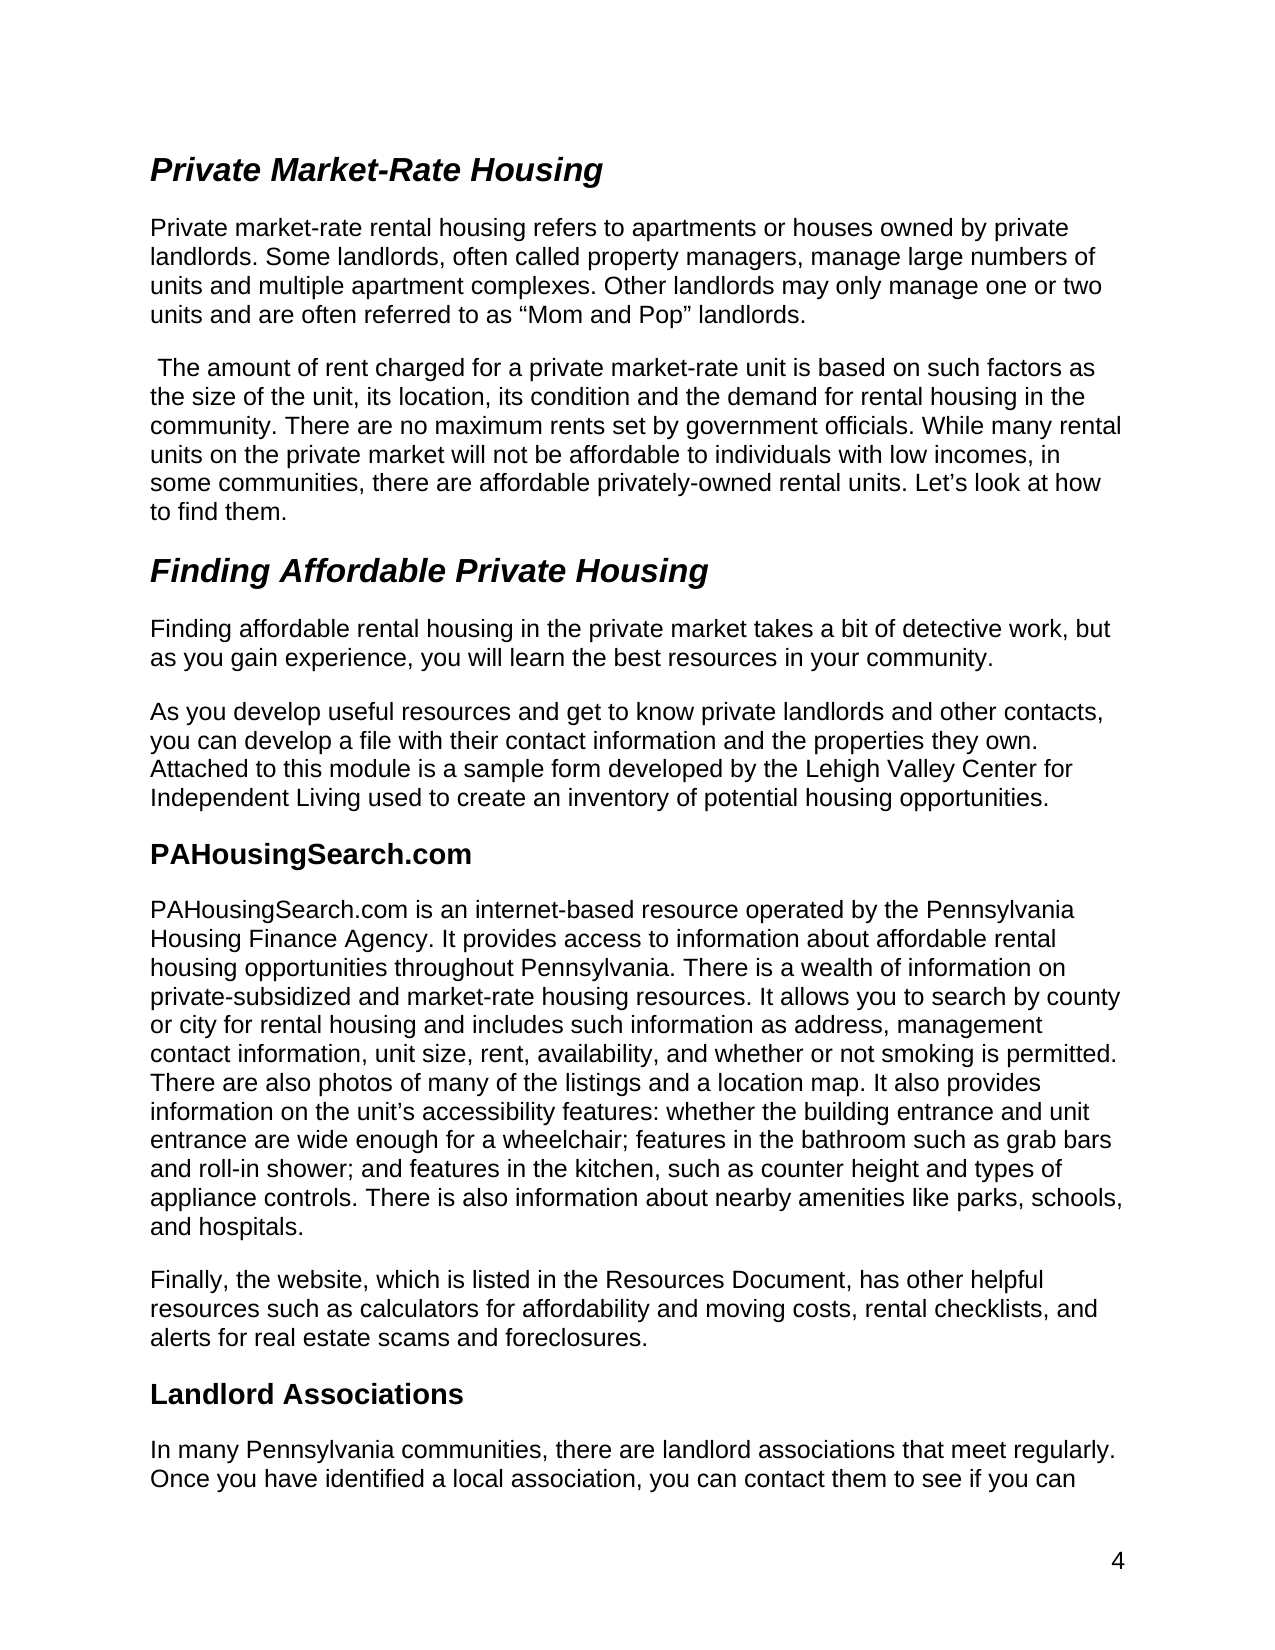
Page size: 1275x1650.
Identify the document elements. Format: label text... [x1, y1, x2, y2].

subtitle Finding Affordable Private Housing [150, 551, 1125, 589]
text The amount of rent charged for a private market-rate unit is based on such factors as the size of the unit, its location, its condition and the demand for rental housing in the community. There are no maximum rents set by government officials. While many rental units on the private market will not be affordable to individuals with low incomes, in some communities, there are affordable privately-owned rental units. Let’s look at how to find them. [150, 353, 1125, 526]
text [150, 1435, 1125, 1493]
text Finding affordable rental housing in the private market takes a bit of detective work, but as you gain experience, you will learn the best resources in your community. [150, 614, 1125, 672]
text Private market-rate rental housing refers to apartments or houses owned by private landlords. Some landlords, often called property managers, manage large numbers of units and multiple apartment complexes. Other landlords may only manage one or two units and are often referred to as “Mom and Pop” landlords. [150, 213, 1125, 328]
text As you develop useful resources and get to know private landlords and other contacts, you can develop a file with their contact information and the properties they own. Attached to this module is a sample form developed by the Lehigh Valley Center for Independent Living used to create an inventory of potential housing opportunities. [150, 697, 1125, 812]
text Finally, the website, which is listed in the Resources Document, has other helpful resources such as calculators for affordability and moving costs, rental checklists, and alerts for real estate scams and foreclosures. [150, 1265, 1125, 1352]
subtitle Private Market-Rate Housing [150, 150, 1125, 188]
text PAHousingSearch.com is an internet-based resource operated by the Pennsylvania Housing Finance Agency. It provides access to information about affordable rental housing opportunities throughout Pennsylvania. There is a wealth of information on private-subsidized and market-rate housing resources. It allows you to search by county or city for rental housing and includes such information as address, management contact information, unit size, rent, availability, and whether or not smoking is permitted. There are also photos of many of the listings and a location map. It also provides information on the unit’s accessibility features: whether the building entrance and unit entrance are wide enough for a wheelchair; features in the bathroom such as grab bars and roll-in shower; and features in the kitchen, such as counter height and types of appliance controls. There is also information about nearby amenities like parks, schools, and hospitals. [150, 895, 1125, 1240]
subtitle Landlord Associations [150, 1377, 1125, 1410]
subtitle PAHousingSearch.com [150, 837, 1125, 870]
